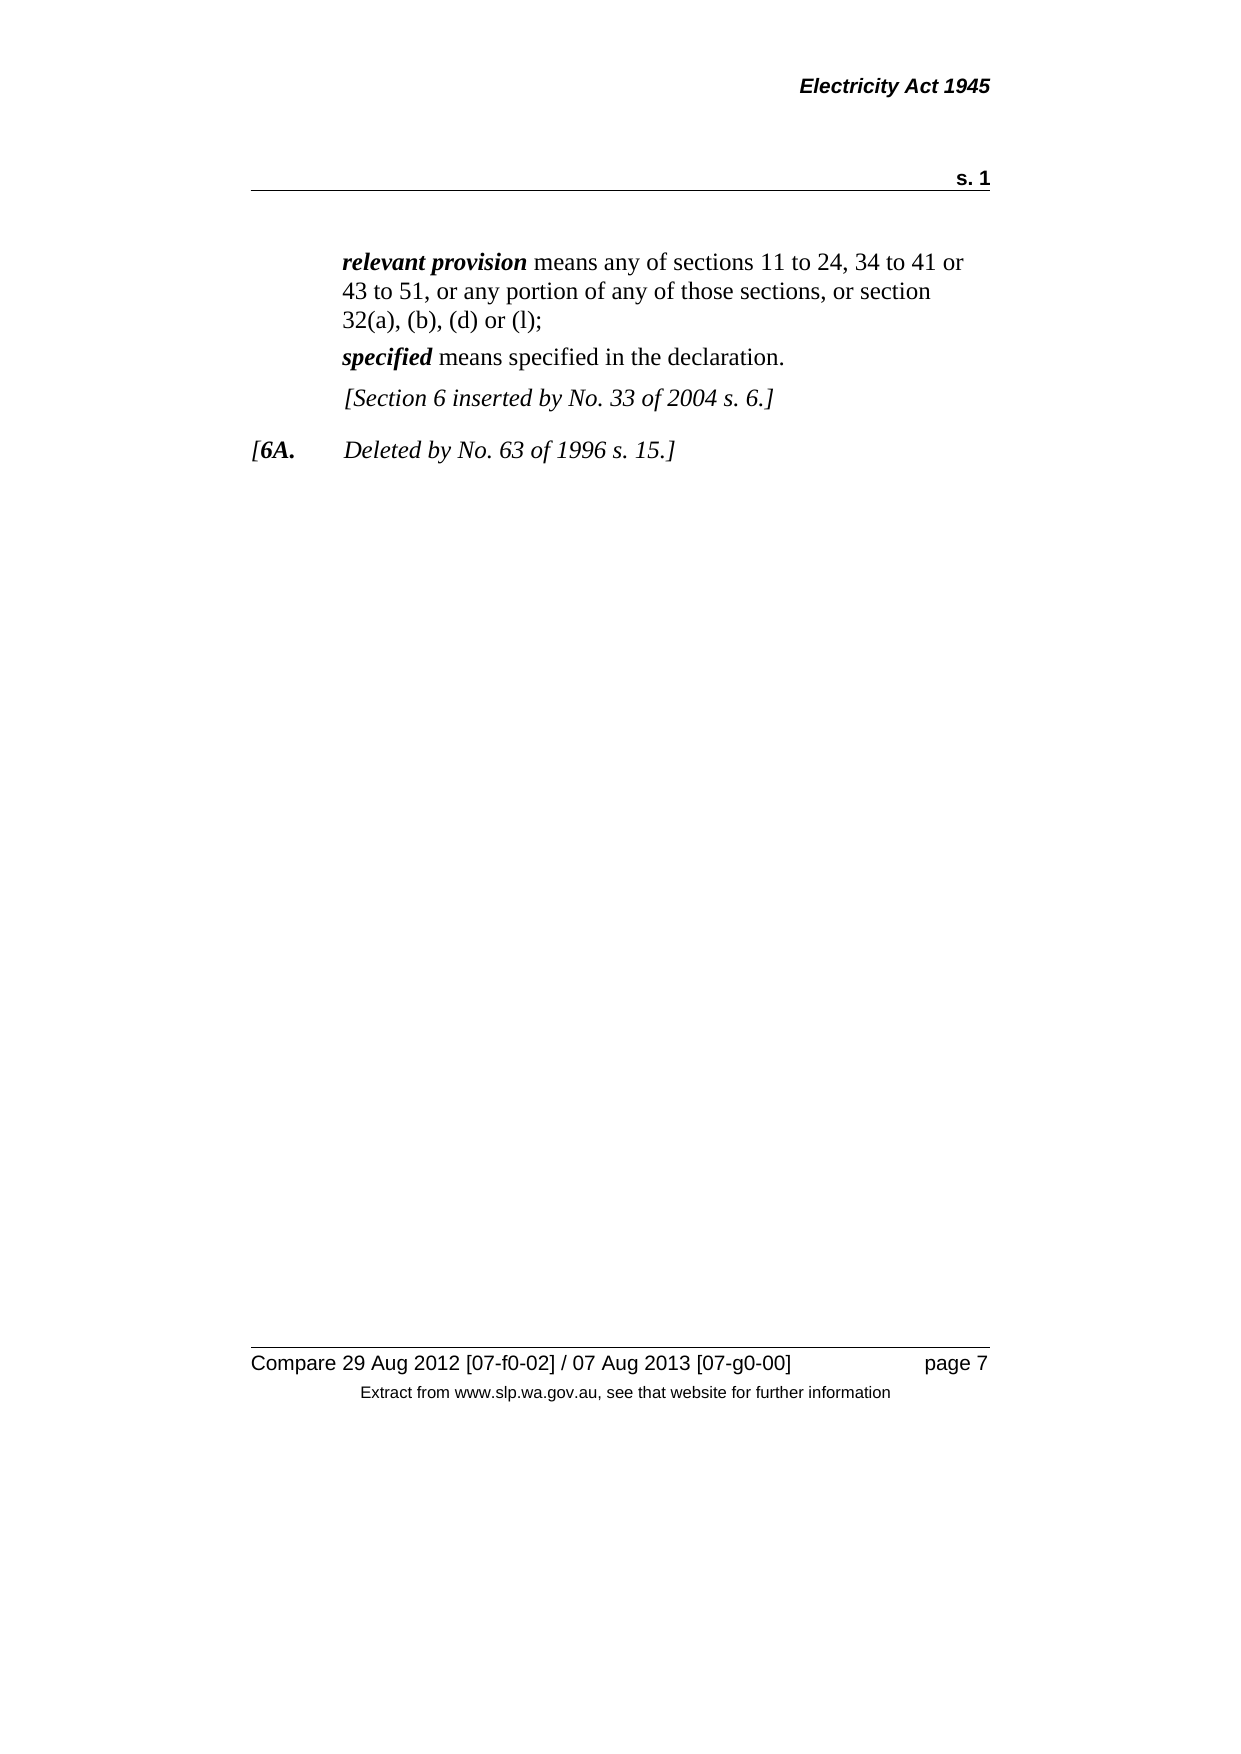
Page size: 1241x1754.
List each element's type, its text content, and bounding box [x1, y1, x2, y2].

text relevant provision means any of sections 11 to 24, 34 to 41 or 43 to 51, or any portion of any of those sections, or section 32(a), (b), (d) or (l); [251, 247, 990, 334]
text [6A. Deleted by No. 63 of 1996 s. 15.] [251, 435, 990, 464]
text [Section 6 inserted by No. 33 of 2004 s. 6.] [251, 383, 990, 412]
text specified means specified in the declaration. [251, 342, 990, 371]
